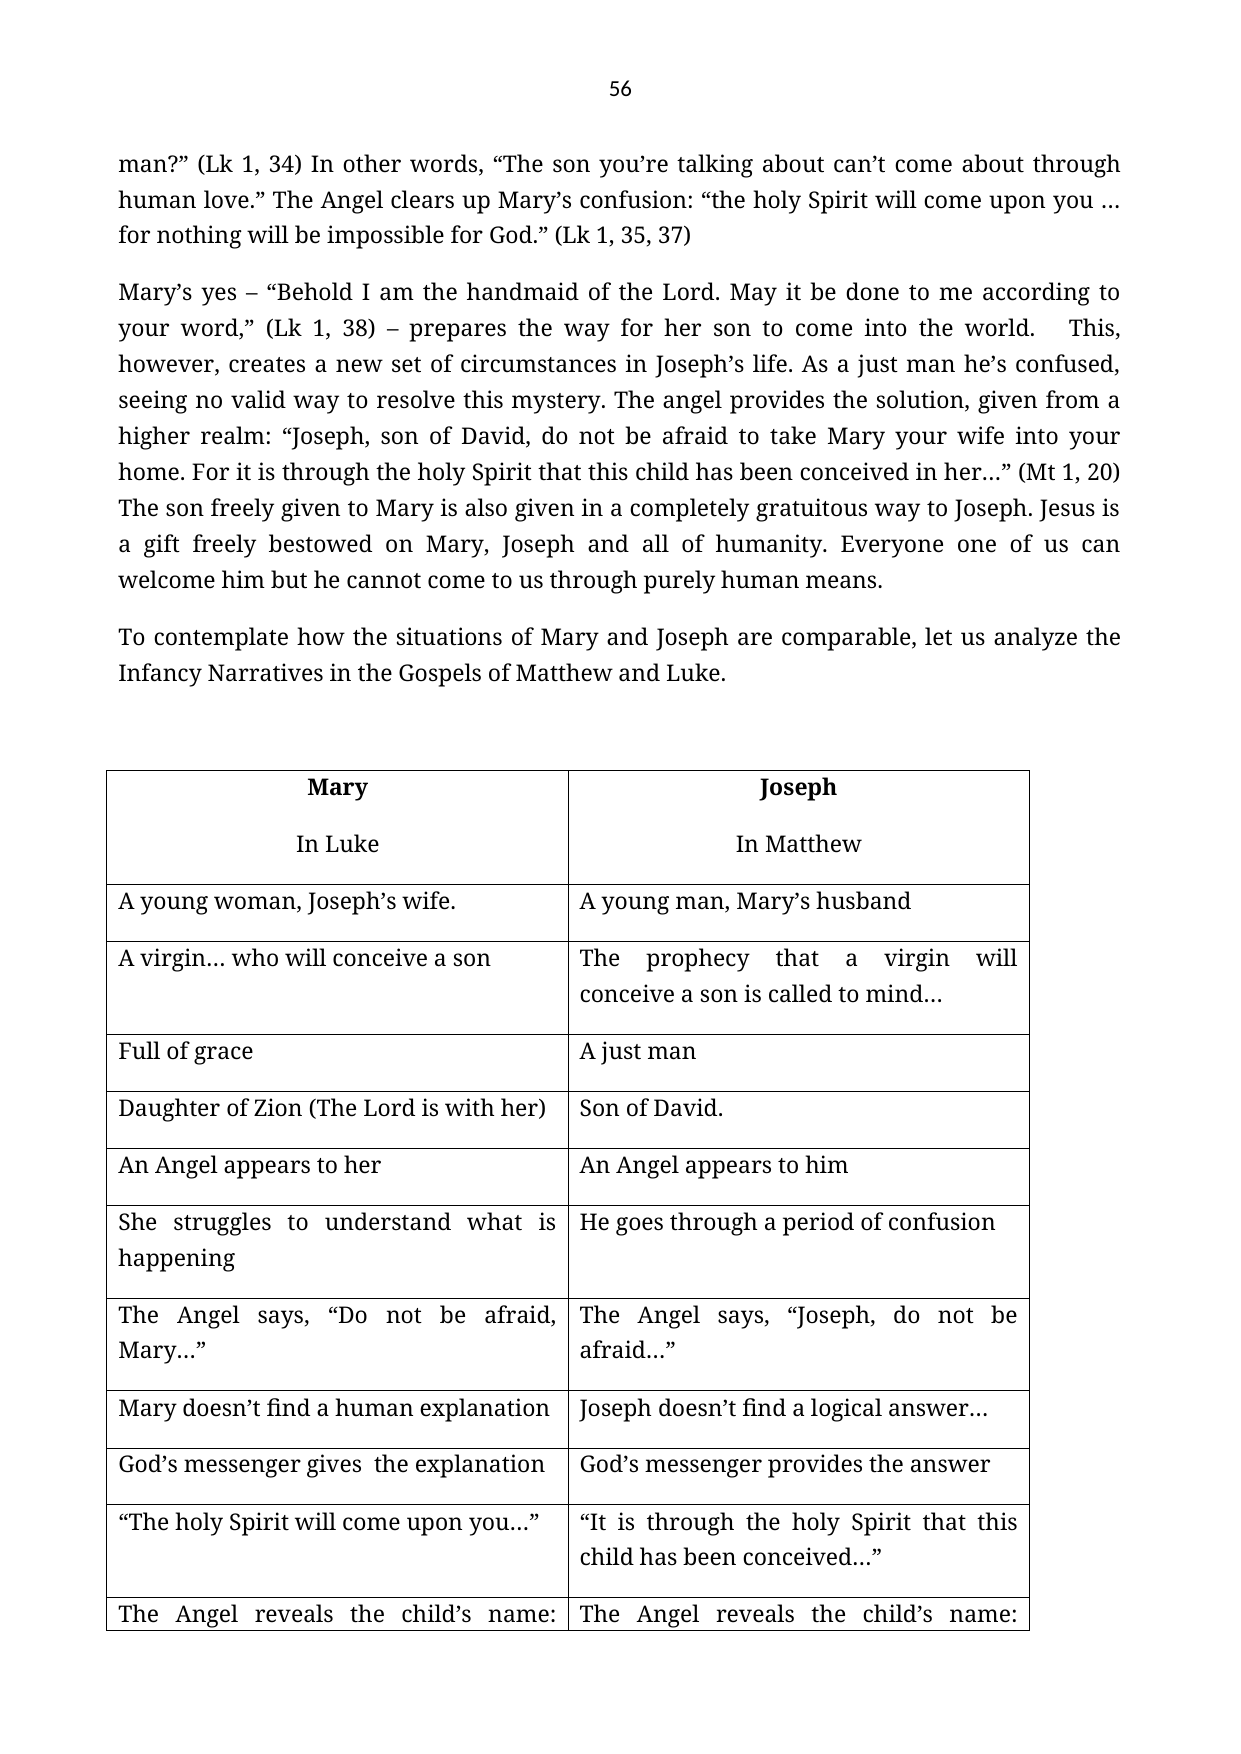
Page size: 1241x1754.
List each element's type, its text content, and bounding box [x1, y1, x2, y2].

table_cell Joseph doesn’t find a logical answer… [569, 1391, 1029, 1447]
table_cell Daughter of Zion (The Lord is with her) [107, 1092, 568, 1148]
table_header Joseph In Matthew [569, 771, 1029, 884]
table_cell A just man [569, 1035, 1029, 1091]
table_cell A virgin… who will conceive a son [107, 942, 568, 1034]
table_cell God’s messenger provides the answer [569, 1449, 1029, 1504]
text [118, 148, 1122, 251]
table_cell Son of David. [569, 1092, 1029, 1148]
table_cell He goes through a period of confusion [569, 1206, 1029, 1297]
table_cell An Angel appears to him [569, 1149, 1029, 1204]
text Mary’s yes – “Behold I am the handmaid of the Lord. May it be done to me according to your word,” (Lk 1, 38) – prepares the way for her son to come into the world. This, however, creates a new set of circumstances in Joseph’s life. As a just man he’s confused, seeing no valid way to resolve this mystery. The angel provides the solution, given from a higher realm: “Joseph, son of David, do not be afraid to take Mary your wife into your home. For it is through the holy Spirit that this child has been conceived in her…” (Mt 1, 20) The son freely given to Mary is also given in a completely gratuitous way to Joseph. Jesus is a gift freely bestowed on Mary, Joseph and all of humanity. Everyone one of us can welcome him but he cannot come to us through purely human means. [118, 276, 1122, 595]
table_cell She struggles to understand what is happening [107, 1206, 568, 1297]
table_cell The Angel says, “Joseph, do not be afraid…” [569, 1299, 1029, 1390]
table_header Mary In Luke [107, 771, 568, 884]
table_cell “It is through the holy Spirit that this child has been conceived…” [569, 1505, 1029, 1597]
table_cell God’s messenger gives the explanation [107, 1449, 568, 1504]
text To contemplate how the situations of Mary and Joseph are comparable, let us analyze the Infancy Narratives in the Gospels of Matthew and Luke. [118, 621, 1122, 688]
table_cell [107, 1598, 568, 1629]
table_cell An Angel appears to her [107, 1149, 568, 1204]
table_cell “The holy Spirit will come upon you…” [107, 1505, 568, 1597]
table_cell Mary doesn’t find a human explanation [107, 1391, 568, 1447]
table_cell Full of grace [107, 1035, 568, 1091]
table_cell The prophecy that a virgin will conceive a son is called to mind… [569, 942, 1029, 1034]
table_cell A young woman, Joseph’s wife. [107, 885, 568, 941]
table_cell A young man, Mary’s husband [569, 885, 1029, 941]
table_cell The Angel says, “Do not be afraid, Mary…” [107, 1299, 568, 1390]
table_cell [569, 1598, 1029, 1629]
